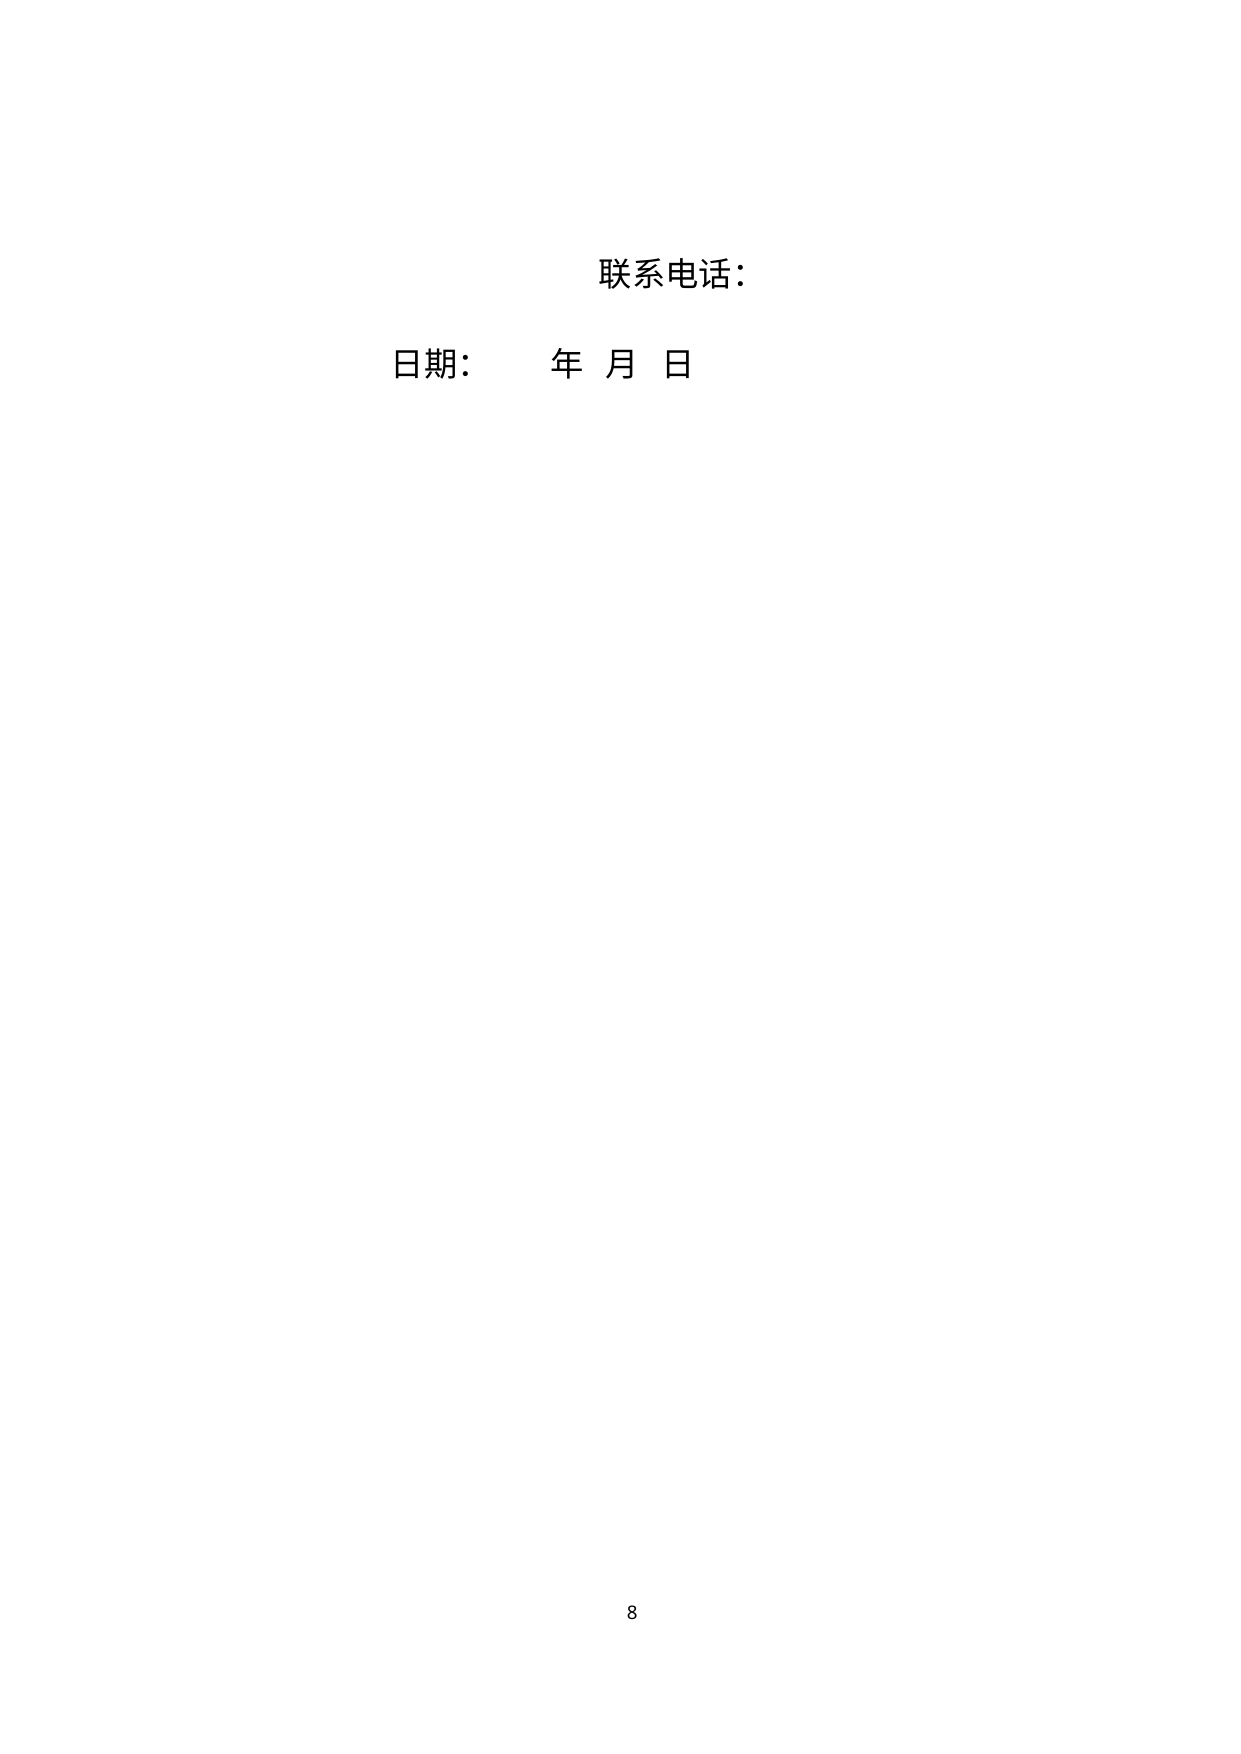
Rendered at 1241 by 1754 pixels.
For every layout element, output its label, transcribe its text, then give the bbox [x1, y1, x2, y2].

text 联系电话： [165, 226, 1098, 317]
text 日期： 年 月 日 [165, 317, 1098, 408]
